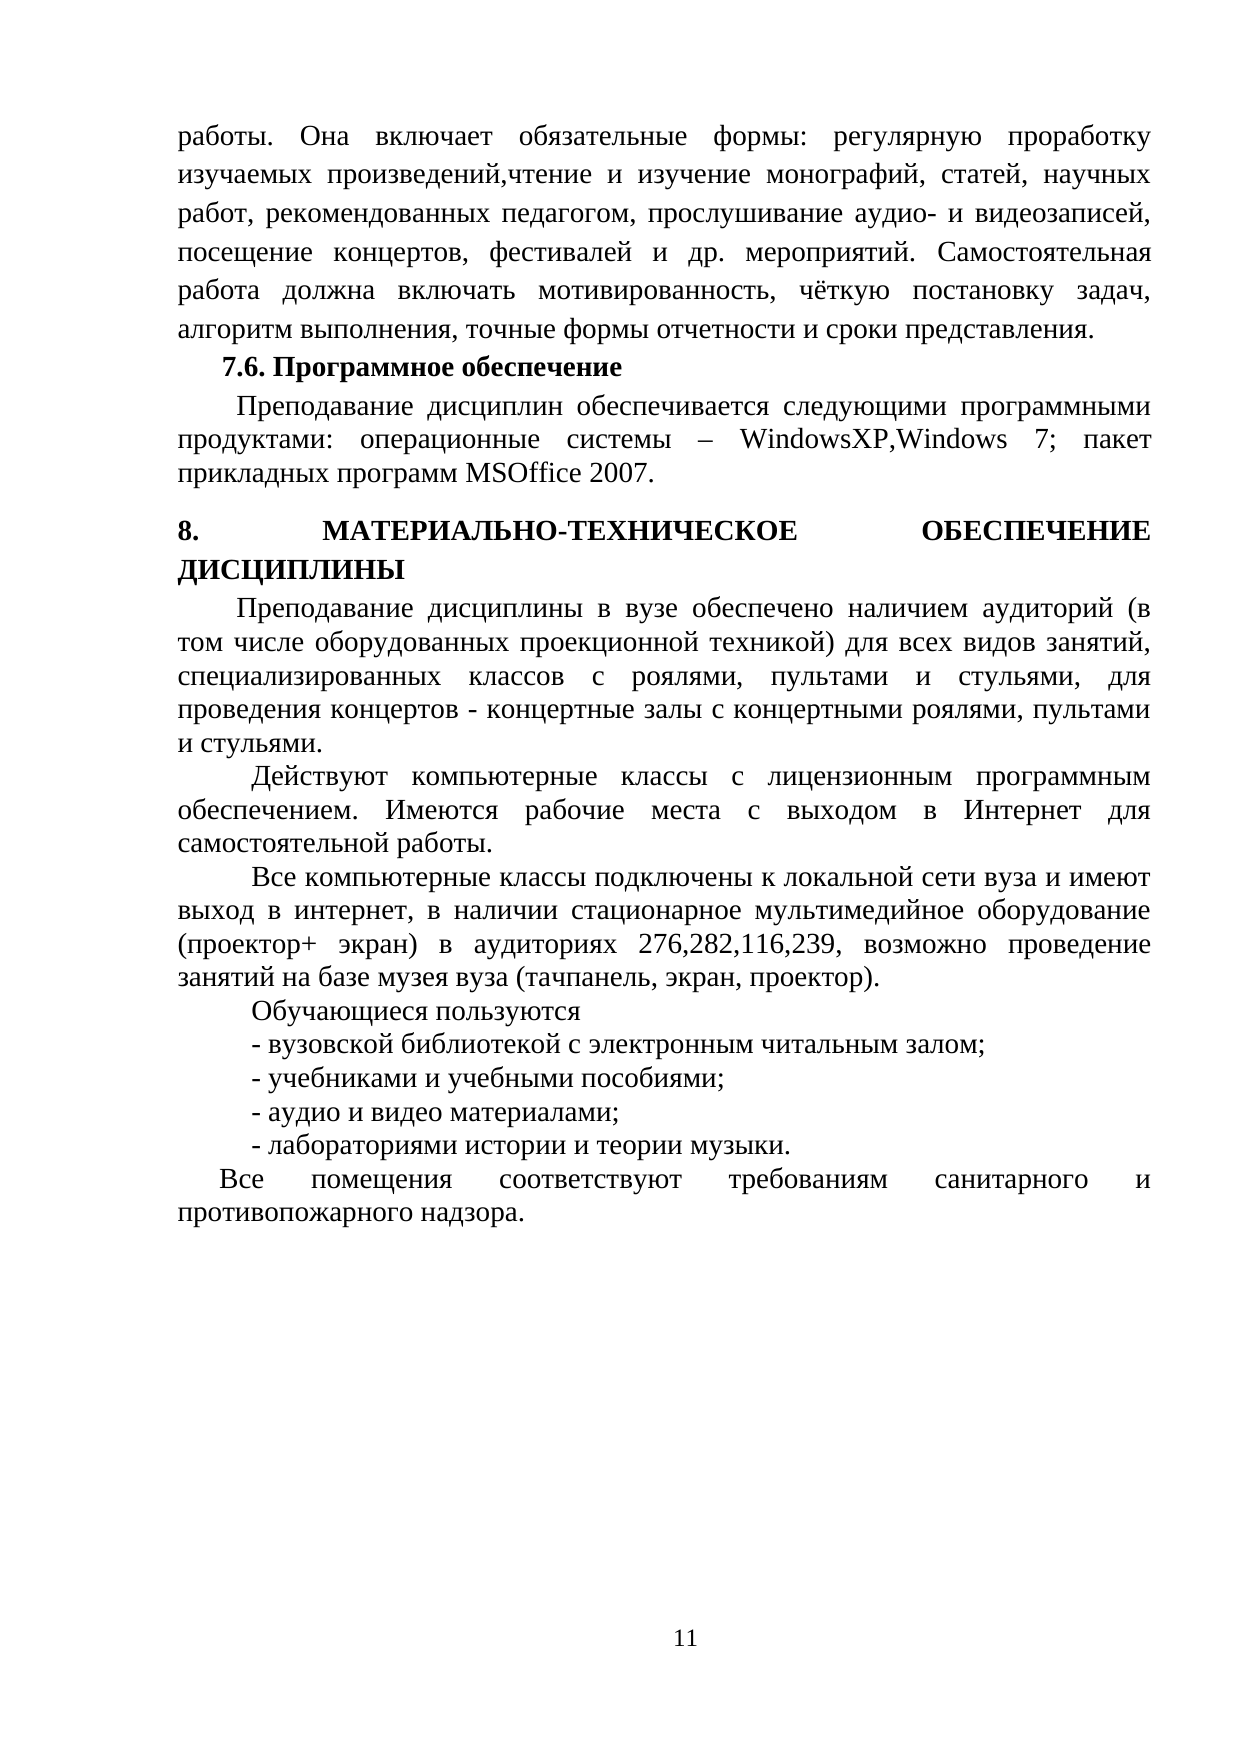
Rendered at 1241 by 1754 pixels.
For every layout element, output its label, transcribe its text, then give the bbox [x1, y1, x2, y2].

text Преподавание дисциплины в вузе обеспечено наличием аудиторий (в том числе оборудованных проекционной техникой) для всех видов занятий, специализированных классов с роялями, пультами и стульями, для проведения концертов - концертные залы с концертными роялями, пультами и стульями. [177, 591, 1152, 758]
text Все компьютерные классы подключены к локальной сети вуза и имеют выход в интернет, в наличии стационарное мультимедийное оборудование (проектор+ экран) в аудиториях 276,282,116,239, возможно проведение занятий на базе музея вуза (тачпанель, экран, проектор). [177, 859, 1152, 993]
text - вузовской библиотекой с электронным читальным залом; [177, 1027, 1152, 1060]
text Все помещения соответствуют требованиям санитарного и противопожарного надзора. [177, 1161, 1152, 1228]
text 7.6. Программное обеспечение [177, 349, 1152, 383]
text - аудио и видео материалами; [177, 1094, 1152, 1127]
text Действуют компьютерные классы с лицензионным программным обеспечением. Имеются рабочие места с выходом в Интернет для самостоятельной работы. [177, 758, 1152, 859]
text 8. МАТЕРИАЛЬНО-ТЕХНИЧЕСКОЕ ОБЕСПЕЧЕНИЕ ДИСЦИПЛИНЫ [177, 513, 1152, 586]
text - учебниками и учебными пособиями; [177, 1060, 1152, 1094]
text Преподавание дисциплин обеспечивается следующими программными продуктами: операционные системы – WindowsXP,Windows 7; пакет прикладных программ MSOffice 2007. [177, 388, 1152, 488]
text - лабораториями истории и теории музыки. [177, 1127, 1152, 1161]
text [177, 118, 1152, 344]
text Обучающиеся пользуются [177, 993, 1152, 1027]
